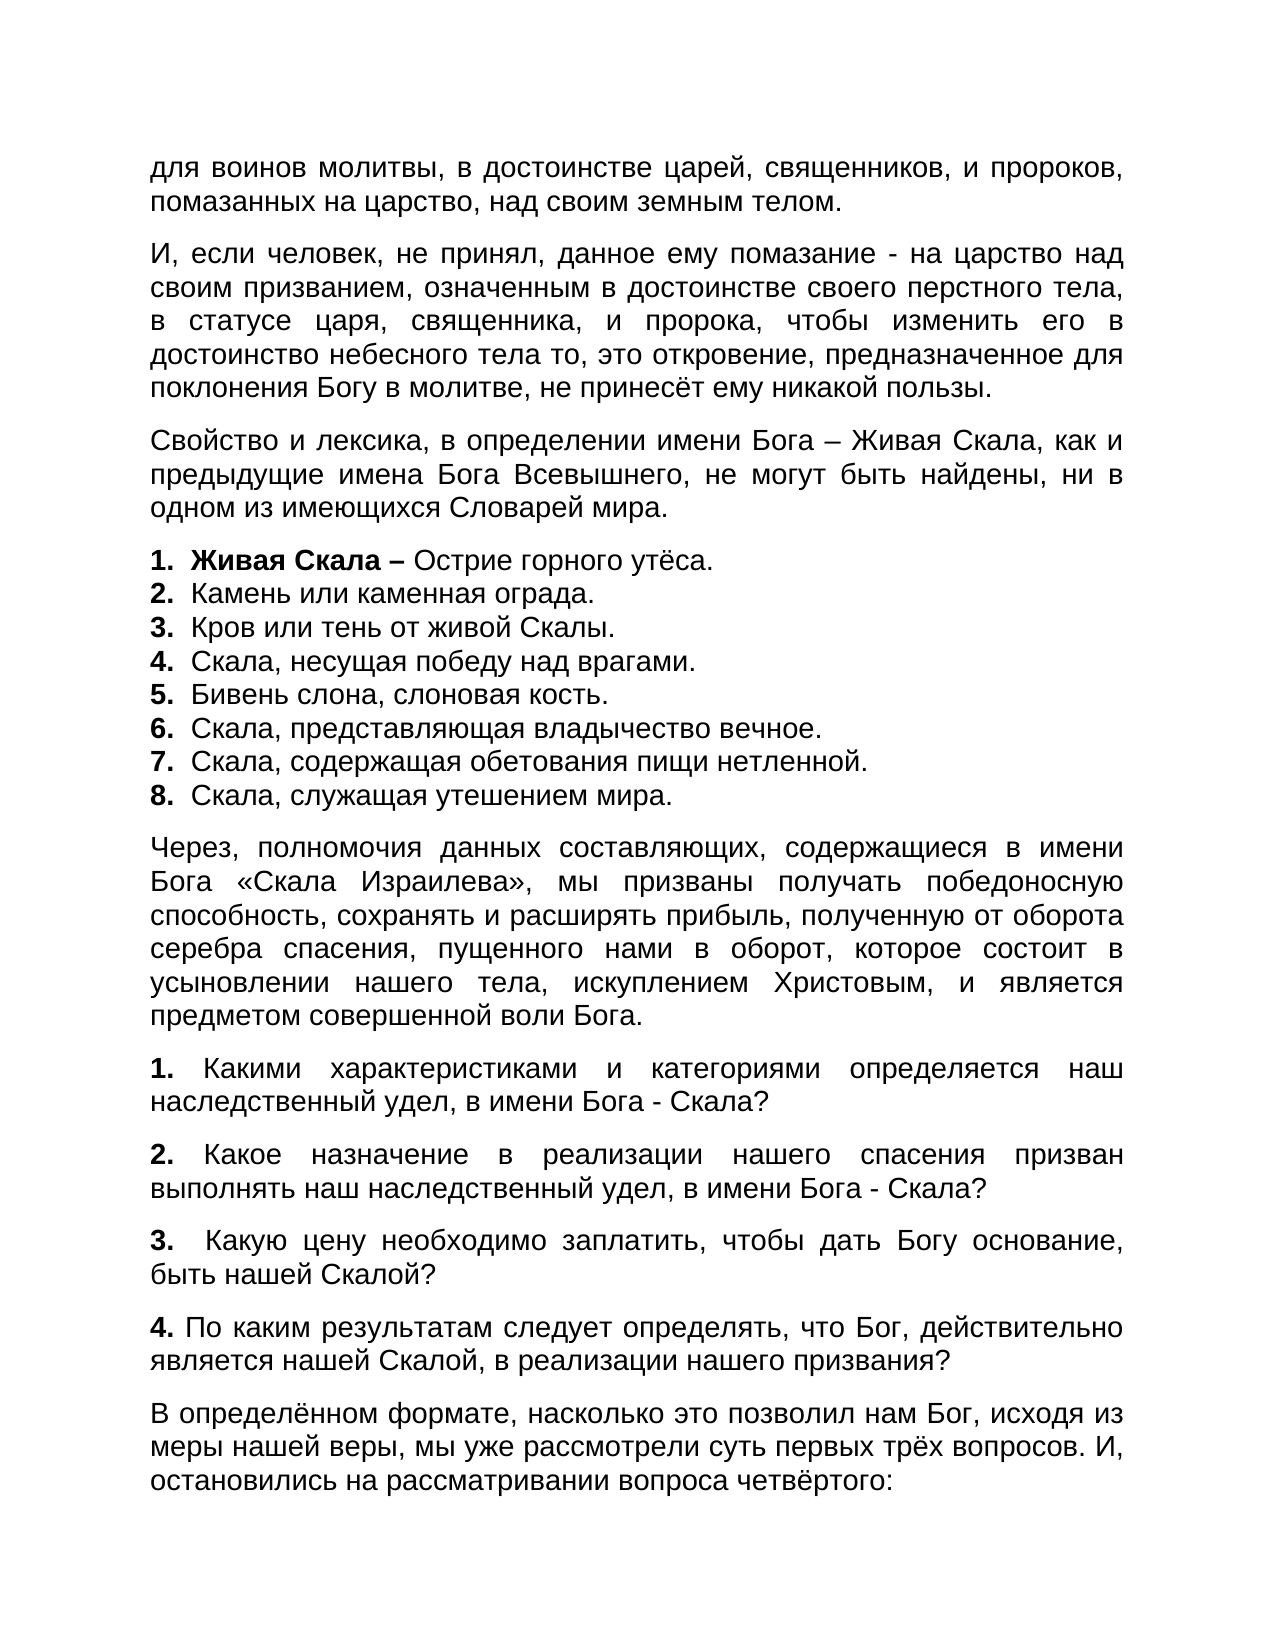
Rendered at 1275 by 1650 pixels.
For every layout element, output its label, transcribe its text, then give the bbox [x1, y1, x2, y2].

text 3. Кров или тень от живой Скалы. [150, 610, 1125, 643]
text 1. Какими характеристиками и категориями определяется наш наследственный удел, в имени Бога - Скала? [150, 1051, 1125, 1118]
text 7. Скала, содержащая обетования пищи нетленной. [150, 744, 1125, 778]
text 6. Скала, представляющая владычество вечное. [150, 711, 1125, 744]
text Через, полномочия данных составляющих, содержащиеся в имени Бога «Скала Израилева», мы призваны получать победоносную способность, сохранять и расширять прибыль, полученную от оборота серебра спасения, пущенного нами в оборот, которое состоит в усыновлении нашего тела, искуплением Христовым, и является предметом совершенной воли Бога. [150, 830, 1125, 1032]
text 8. Скала, служащая утешением мира. [150, 778, 1125, 811]
text Свойство и лексика, в определении имени Бога – Живая Скала, как и предыдущие имена Бога Всевышнего, не могут быть найдены, ни в одном из имеющихся Словарей мира. [150, 423, 1125, 524]
text 1. Живая Скала – Острие горного утёса. [150, 543, 1125, 576]
text 4. Скала, несущая победу над врагами. [150, 643, 1125, 677]
text 2. Какое назначение в реализации нашего спасения призван выполнять наш наследственный удел, в имени Бога - Скала? [150, 1137, 1125, 1204]
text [150, 150, 1125, 217]
text И, если человек, не принял, данное ему помазание - на царство над своим призванием, означенным в достоинстве своего перстного тела, в статусе царя, священника, и пророка, чтобы изменить его в достоинство небесного тела то, это откровение, предназначенное для поклонения Богу в молитве, не принесёт ему никакой пользы. [150, 236, 1125, 404]
text В определённом формате, насколько это позволил нам Бог, исходя из меры нашей веры, мы уже рассмотрели суть первых трёх вопросов. И, остановились на рассматривании вопроса четвёртого: [150, 1396, 1125, 1496]
text 3. Какую цену необходимо заплатить, чтобы дать Богу основание, быть нашей Скалой? [150, 1223, 1125, 1290]
text 4. По каким результатам следует определять, что Бог, действительно является нашей Скалой, в реализации нашего призвания? [150, 1309, 1125, 1377]
text 2. Камень или каменная ограда. [150, 576, 1125, 610]
text 5. Бивень слона, слоновая кость. [150, 677, 1125, 711]
